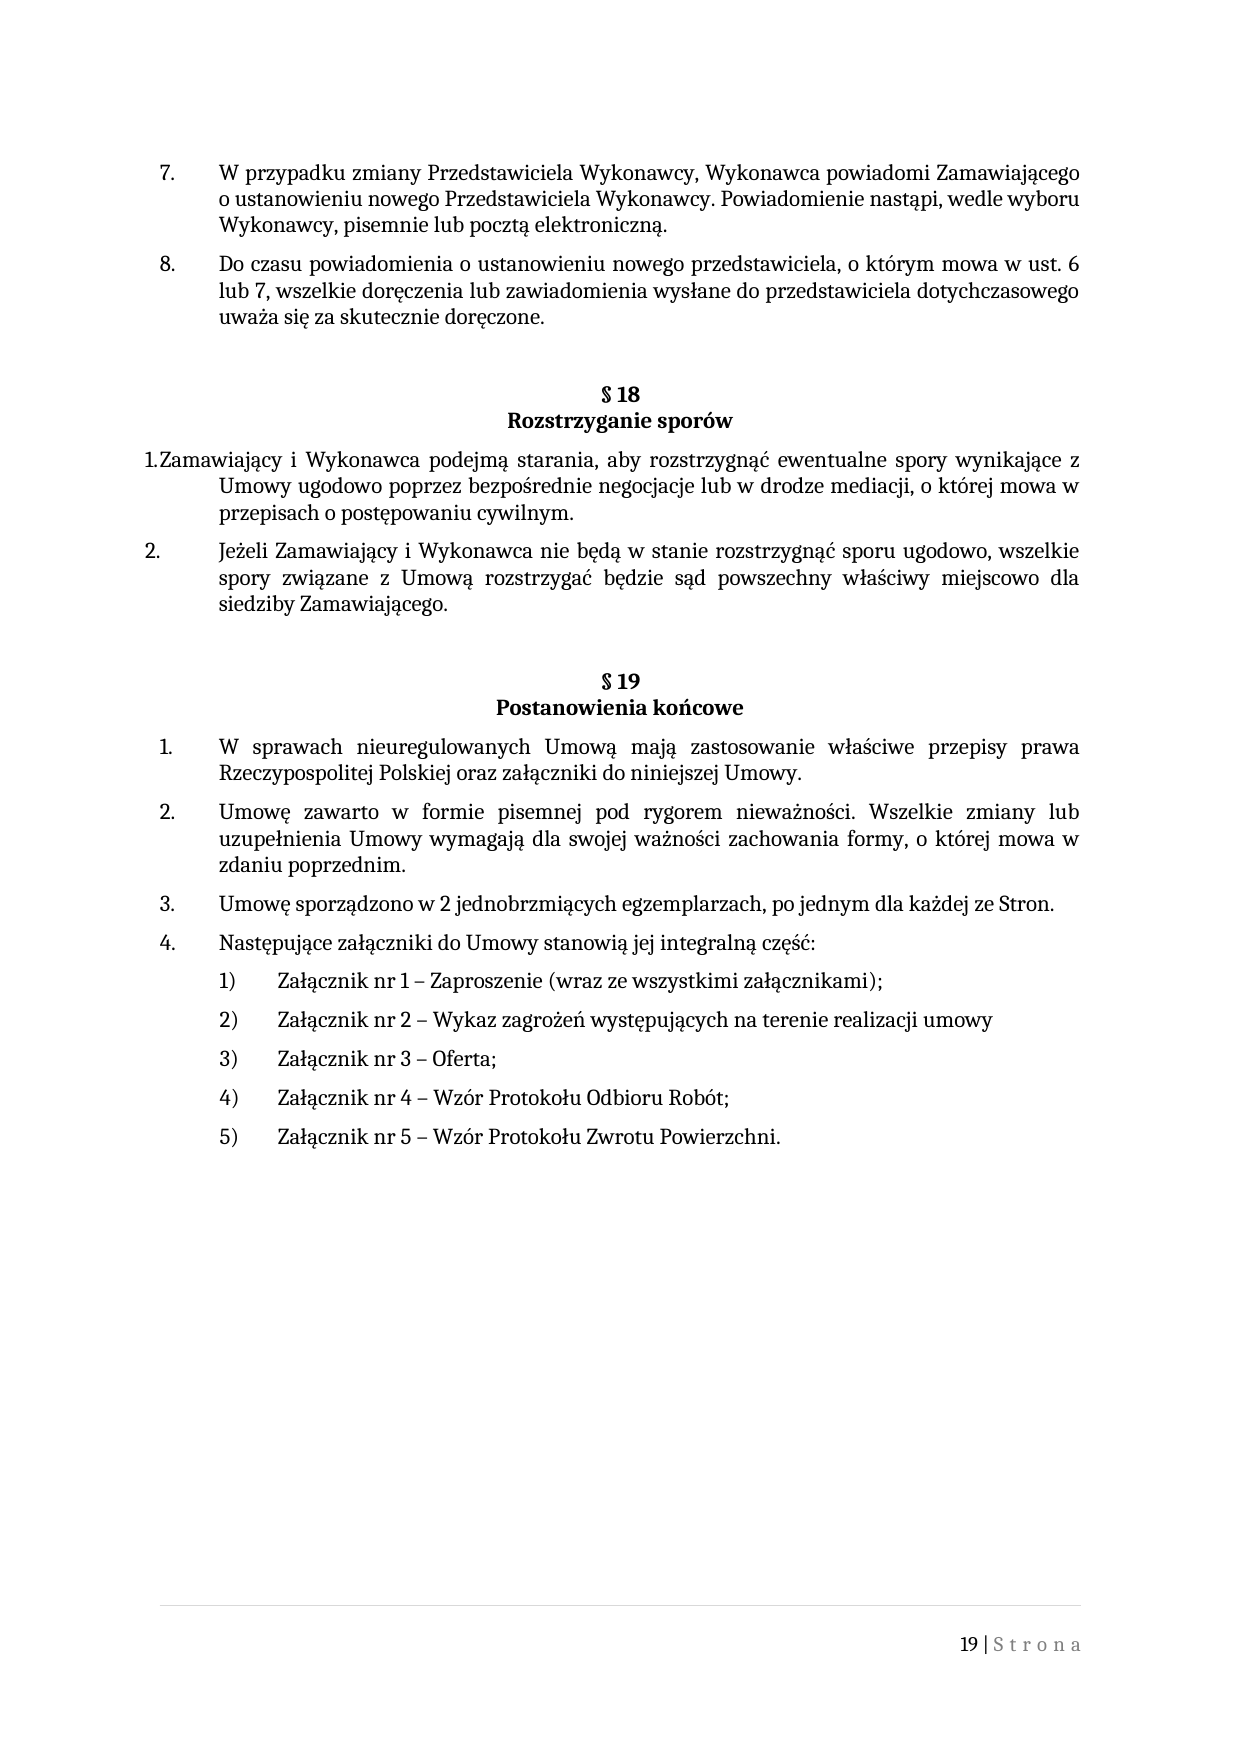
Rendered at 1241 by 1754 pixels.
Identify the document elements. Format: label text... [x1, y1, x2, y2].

list Następujące załączniki do Umowy stanowią jej integralną część: [159, 929, 1081, 956]
list W przypadku zmiany Przedstawiciela Wykonawcy, Wykonawca powiadomi Zamawiającego o ustanowieniu nowego Przedstawiciela Wykonawcy. Powiadomienie nastąpi, wedle wyboru Wykonawcy, pisemnie lub pocztą elektroniczną. [159, 159, 1081, 238]
list Załącznik nr 1 – Zaproszenie (wraz ze wszystkimi załącznikami); [219, 968, 1081, 995]
list W sprawach nieuregulowanych Umową mają zastosowanie właściwe przepisy prawa Rzeczypospolitej Polskiej oraz załączniki do niniejszej Umowy. [159, 734, 1081, 787]
list Jeżeli Zamawiający i Wykonawca nie będą w stanie rozstrzygnąć sporu ugodowo, wszelkie spory związane z Umową rozstrzygać będzie sąd powszechny właściwy miejscowo dla siedziby Zamawiającego. [145, 538, 1081, 617]
text § 19 Postanowienia końcowe [159, 669, 1081, 721]
list Załącznik nr 5 – Wzór Protokołu Zwrotu Powierzchni. [219, 1124, 1081, 1150]
text § 18 Rozstrzyganie sporów [159, 381, 1081, 434]
list Zamawiający i Wykonawca podejmą starania, aby rozstrzygnąć ewentualne spory wynikające z Umowy ugodowo poprzez bezpośrednie negocjacje lub w drodze mediacji, o której mowa w przepisach o postępowaniu cywilnym. [145, 447, 1081, 526]
list Załącznik nr 4 – Wzór Protokołu Odbioru Robót; [219, 1085, 1081, 1111]
list Załącznik nr 3 – Oferta; [219, 1046, 1081, 1072]
list Umowę sporządzono w 2 jednobrzmiących egzemplarzach, po jednym dla każdej ze Stron. [159, 891, 1081, 917]
list Umowę zawarto w formie pisemnej pod rygorem nieważności. Wszelkie zmiany lub uzupełnienia Umowy wymagają dla swojej ważności zachowania formy, o której mowa w zdaniu poprzednim. [159, 799, 1081, 878]
list Załącznik nr 2 – Wykaz zagrożeń występujących na terenie realizacji umowy [219, 1007, 1081, 1033]
list Do czasu powiadomienia o ustanowieniu nowego przedstawiciela, o którym mowa w ust. 6 lub 7, wszelkie doręczenia lub zawiadomienia wysłane do przedstawiciela dotychczasowego uważa się za skutecznie doręczone. [159, 251, 1081, 330]
